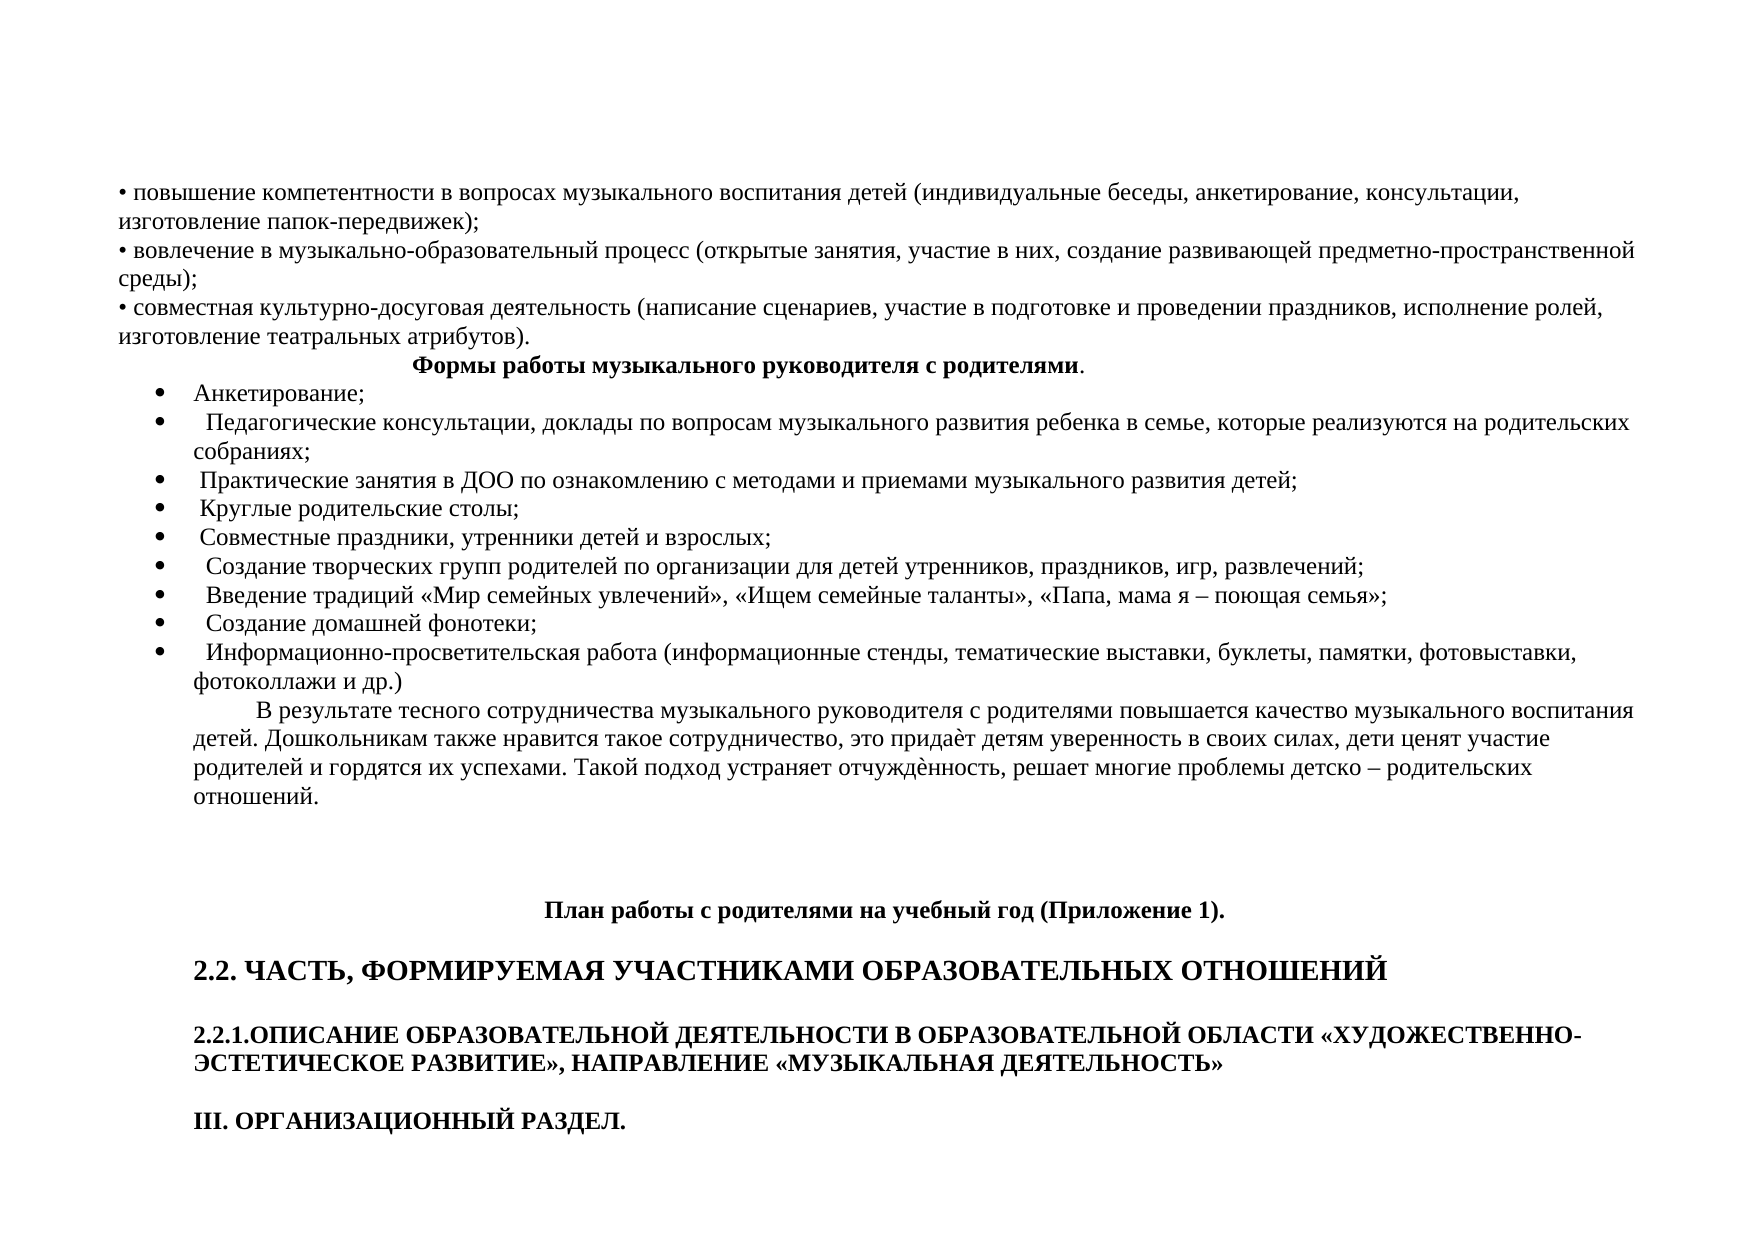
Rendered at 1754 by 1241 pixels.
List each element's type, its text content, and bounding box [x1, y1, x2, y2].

list Создание домашней фонотеки; [156, 608, 1636, 637]
text изготовление папок-передвижек); [118, 206, 1636, 235]
list Круглые родительские столы; [156, 493, 1636, 522]
text 2.2.1.ОПИСАНИЕ ОБРАЗОВАТЕЛЬНОЙ ДЕЯТЕЛЬНОСТИ В ОБРАЗОВАТЕЛЬНОЙ ОБЛАСТИ «ХУДОЖЕСТВЕННО- ЭСТЕТИЧЕСКОЕ РАЗВИТИЕ», НАПРАВЛЕНИЕ «МУЗЫКАЛЬНАЯ ДЕЯТЕЛЬНОСТЬ» [193, 1020, 1636, 1077]
text III. ОРГАНИЗАЦИОННЫЙ РАЗДЕЛ. [193, 1106, 1636, 1135]
text среды); [118, 263, 1636, 292]
text • повышение компетентности в вопросах музыкального воспитания детей (индивидуальные беседы, анкетирование, консультации, [118, 177, 1636, 206]
text • совместная культурно-досуговая деятельность (написание сценариев, участие в подготовке и проведении праздников, исполнение ролей, [118, 292, 1636, 321]
list Анкетирование; [156, 378, 1636, 407]
text План работы с родителями на учебный год (Приложение 1). [193, 895, 1636, 924]
list Информационно-просветительская работа (информационные стенды, тематические выставки, буклеты, памятки, фотовыставки, фотоколлажи и др.) [156, 637, 1636, 695]
list Создание творческих групп родителей по организации для детей утренников, праздников, игр, развлечений; [156, 551, 1636, 580]
list Совместные праздники, утренники детей и взрослых; [156, 522, 1636, 551]
text Формы работы музыкального руководителя с родителями. [118, 350, 1636, 378]
text • вовлечение в музыкально-образовательный процесс (открытые занятия, участие в них, создание развивающей предметно-пространственной [118, 235, 1636, 263]
text изготовление театральных атрибутов). [118, 321, 1636, 350]
text В результате тесного сотрудничества музыкального руководителя с родителями повышается качество музыкального воспитания детей. Дошкольникам также нравится такое сотрудничество, это придаѐт детям уверенность в своих силах, дети ценят участие родителей и гордятся их успехами. Такой подход устраняет отчуждѐнность, решает многие проблемы детско – родительских отношений. [193, 695, 1636, 810]
list Введение традиций «Мир семейных увлечений», «Ищем семейные таланты», «Папа, мама я – поющая семья»; [156, 580, 1636, 608]
text 2.2. ЧАСТЬ, ФОРМИРУЕМАЯ УЧАСТНИКАМИ ОБРАЗОВАТЕЛЬНЫХ ОТНОШЕНИЙ [193, 953, 1636, 986]
list Педагогические консультации, доклады по вопросам музыкального развития ребенка в семье, которые реализуются на родительских собраниях; [156, 407, 1636, 465]
list Практические занятия в ДОО по ознакомлению с методами и приемами музыкального развития детей; [156, 465, 1636, 493]
